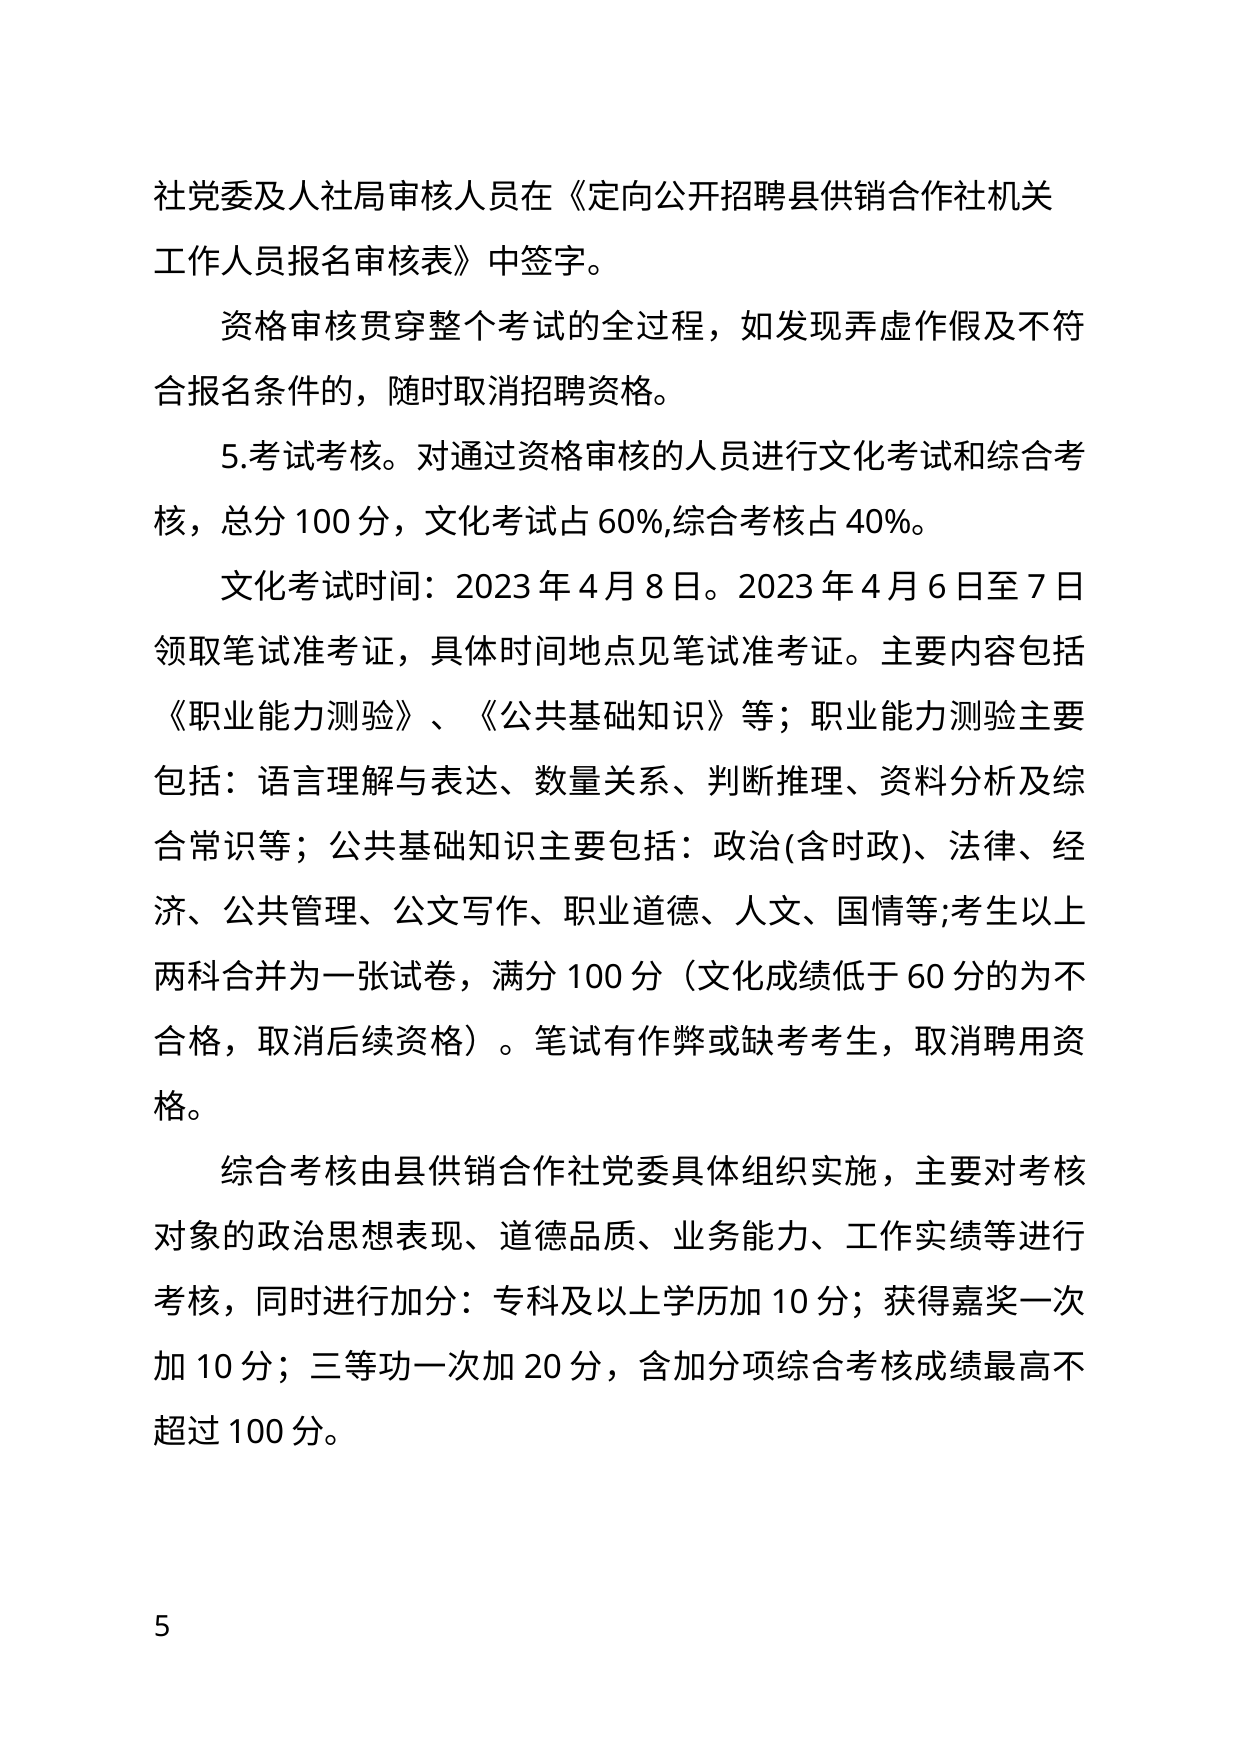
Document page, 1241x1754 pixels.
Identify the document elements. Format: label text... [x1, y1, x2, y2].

list 文化考试时间：2023年4月8日。2023年4月6日至7日领取笔试准考证，具体时间地点见笔试准考证。主要内容包括《职业能力测验》、《公共基础知识》等；职业能力测验主要包括：语言理解与表达、数量关系、判断推理、资料分析及综合常识等；公共基础知识主要包括：政治(含时政)、法律、经济、公共管理、公文写作、职业道德、人文、国情等;考生以上两科合并为一张试卷，满分100分（文化成绩低于60分的为不合格，取消后续资格）。笔试有作弊或缺考考生，取消聘用资格。 [153, 552, 1087, 1137]
list 5.考试考核。对通过资格审核的人员进行文化考试和综合考核，总分100分，文化考试占60%,综合考核占40%。 [153, 422, 1087, 552]
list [153, 162, 1087, 292]
list 资格审核贯穿整个考试的全过程，如发现弄虚作假及不符合报名条件的，随时取消招聘资格。 [153, 292, 1087, 422]
list 综合考核由县供销合作社党委具体组织实施，主要对考核对象的政治思想表现、道德品质、业务能力、工作实绩等进行考核，同时进行加分：专科及以上学历加10分；获得嘉奖一次加10分；三等功一次加20分，含加分项综合考核成绩最高不超过100分。 [153, 1137, 1087, 1462]
